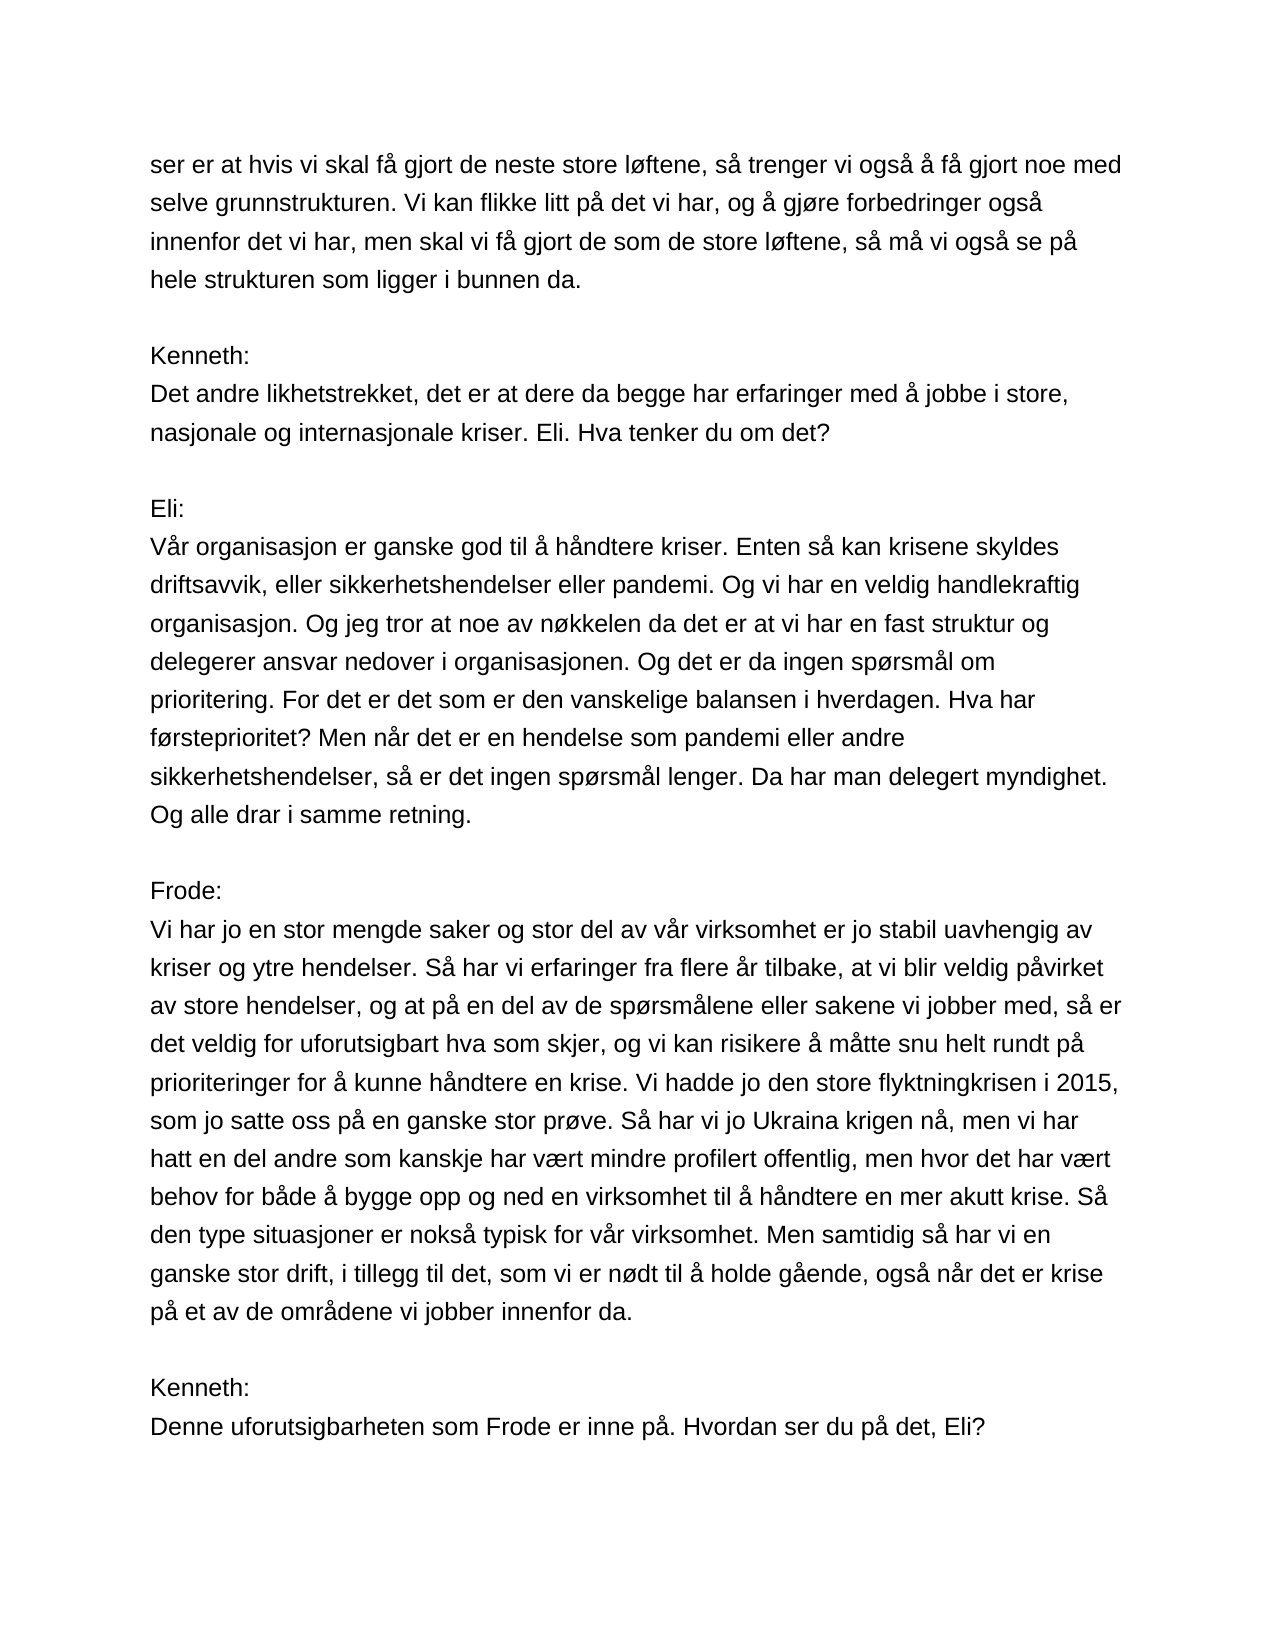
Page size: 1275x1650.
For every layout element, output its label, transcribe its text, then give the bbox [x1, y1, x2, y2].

text Frode: [150, 876, 1125, 905]
text Eli: [150, 494, 1125, 523]
text Kenneth: [150, 1373, 1125, 1402]
text Kenneth: [150, 341, 1125, 370]
text Denne uforutsigbarheten som Frode er inne på. Hvordan ser du på det, Eli? [150, 1412, 1125, 1440]
text Vi har jo en stor mengde saker og stor del av vår virksomhet er jo stabil uavhengig av kriser og ytre hendelser. Så har vi erfaringer fra flere år tilbake, at vi blir veldig påvirket av store hendelser, og at på en del av de spørsmålene eller sakene vi jobber med, så er det veldig for uforutsigbart hva som skjer, og vi kan risikere å måtte snu helt rundt på prioriteringer for å kunne håndtere en krise. Vi hadde jo den store flyktningkrisen i 2015, som jo satte oss på en ganske stor prøve. Så har vi jo Ukraina krigen nå, men vi har hatt en del andre som kanskje har vært mindre profilert offentlig, men hvor det har vært behov for både å bygge opp og ned en virksomhet til å håndtere en mer akutt krise. Så den type situasjoner er nokså typisk for vår virksomhet. Men samtidig så har vi en ganske stor drift, i tillegg til det, som vi er nødt til å holde gående, også når det er krise på et av de områdene vi jobber innenfor da. [150, 914, 1125, 1326]
text Det andre likhetstrekket, det er at dere da begge har erfaringer med å jobbe i store, nasjonale og internasjonale kriser. Eli. Hva tenker du om det? [150, 379, 1125, 446]
text Vår organisasjon er ganske god til å håndtere kriser. Enten så kan krisene skyldes driftsavvik, eller sikkerhetshendelser eller pandemi. Og vi har en veldig handlekraftig organisasjon. Og jeg tror at noe av nøkkelen da det er at vi har en fast struktur og delegerer ansvar nedover i organisasjonen. Og det er da ingen spørsmål om prioritering. For det er det som er den vanskelige balansen i hverdagen. Hva har førsteprioritet? Men når det er en hendelse som pandemi eller andre sikkerhetshendelser, så er det ingen spørsmål lenger. Da har man delegert myndighet. Og alle drar i samme retning. [150, 532, 1125, 829]
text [150, 150, 1125, 293]
